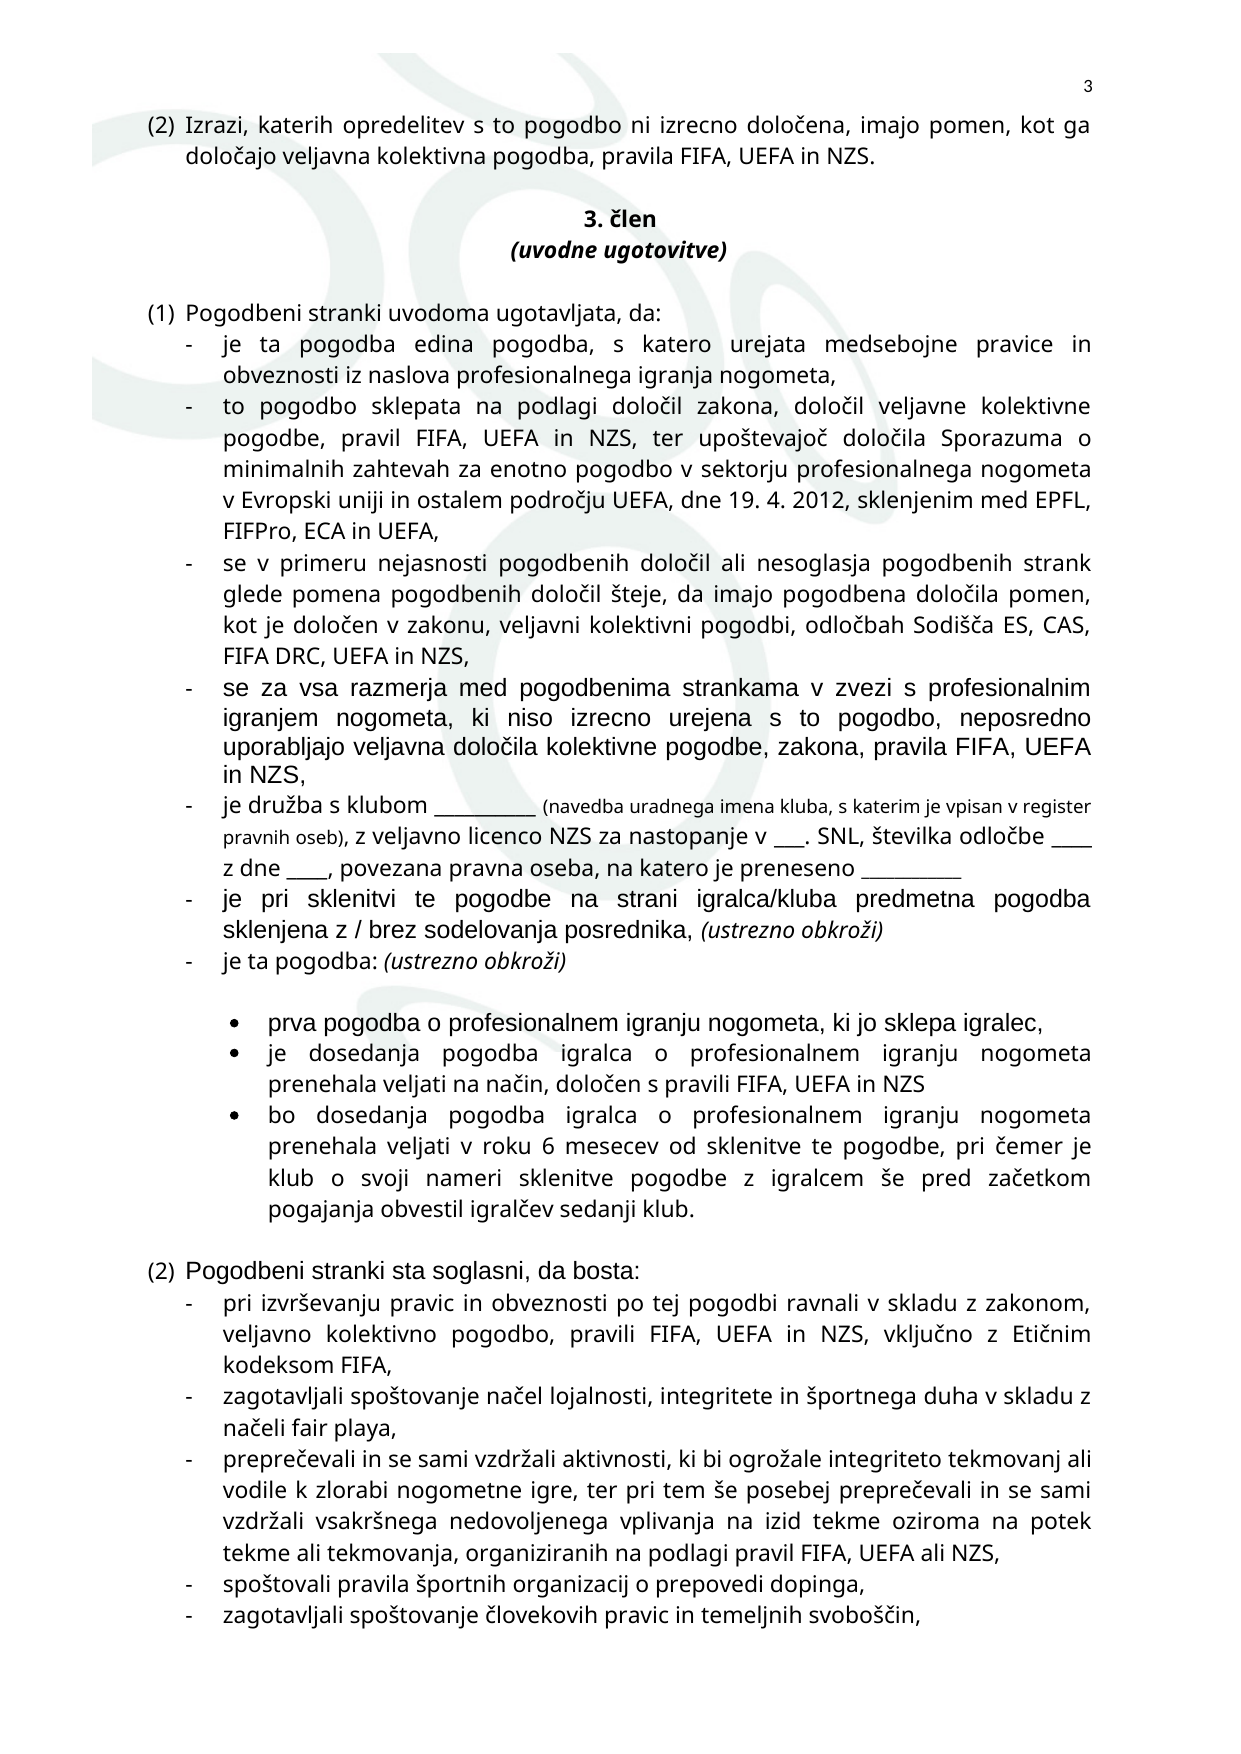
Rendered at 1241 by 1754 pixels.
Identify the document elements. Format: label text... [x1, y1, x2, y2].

picture [92, 53, 1241, 1052]
list je družba s klubom __________ ___. ____ ____ ____________ [185, 789, 1092, 883]
